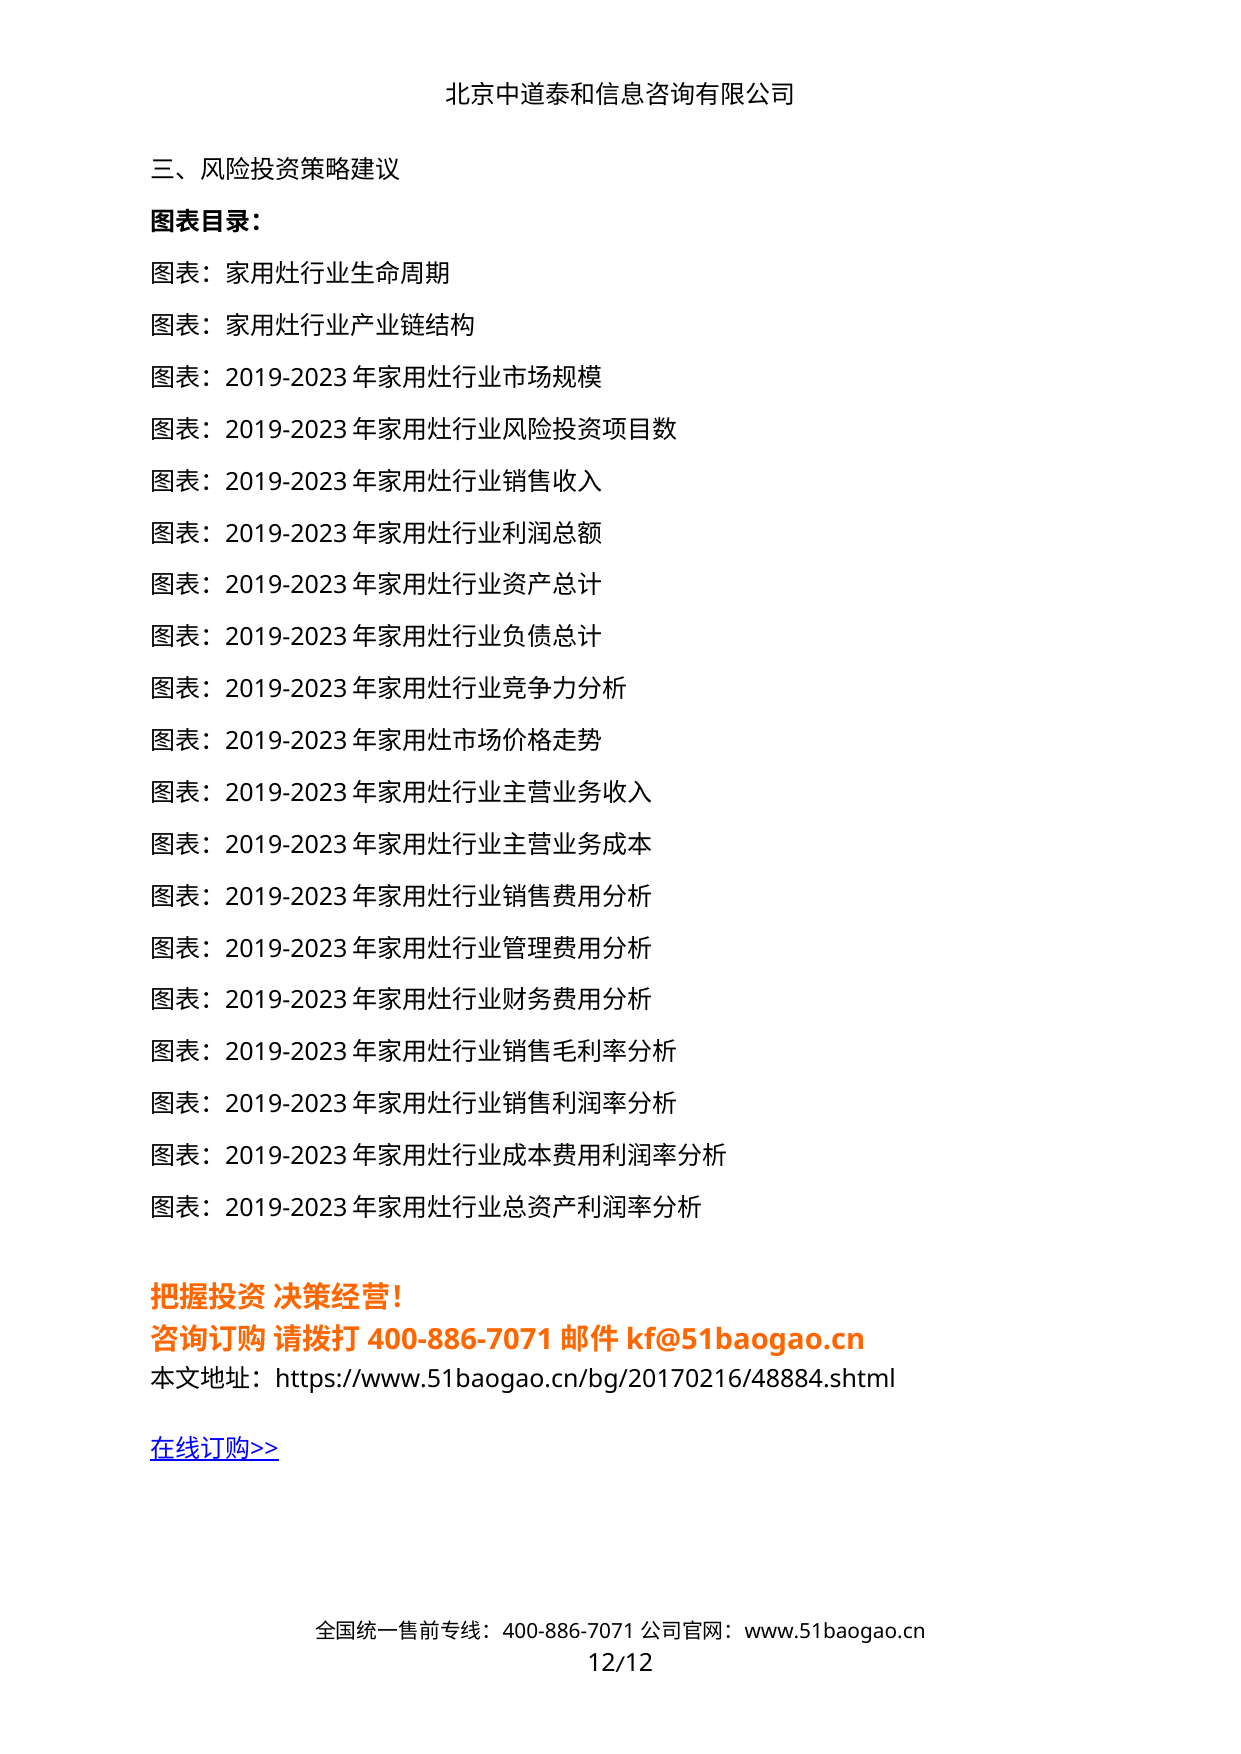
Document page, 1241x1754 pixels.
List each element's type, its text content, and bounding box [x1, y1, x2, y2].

text 把握投资 决策经营！咨询订购 请拨打 400-886-7071 邮件 kf@51baogao.cn本文地址：https://www.51baogao.cn/bg/20170216/48884.shtml [150, 1239, 1090, 1394]
text 图表：2019-2023年家用灶行业销售费用分析 [150, 876, 1090, 912]
text 图表：2019-2023年家用灶行业市场规模 [150, 357, 1090, 394]
text 图表：2019-2023年家用灶行业主营业务收入 [150, 772, 1090, 809]
text 图表：家用灶行业生命周期 [150, 254, 1090, 290]
text 图表：2019-2023年家用灶行业管理费用分析 [150, 928, 1090, 964]
text 图表：2019-2023年家用灶行业销售毛利率分析 [150, 1032, 1090, 1068]
text 图表目录： [150, 202, 1090, 238]
text 图表：2019-2023年家用灶行业资产总计 [150, 565, 1090, 601]
text 图表：2019-2023年家用灶市场价格走势 [150, 721, 1090, 757]
text 三、风险投资策略建议 [150, 150, 1090, 186]
text 图表：2019-2023年家用灶行业销售利润率分析 [150, 1084, 1090, 1120]
text 图表：2019-2023年家用灶行业成本费用利润率分析 [150, 1136, 1090, 1172]
text 图表：2019-2023年家用灶行业总资产利润率分析 [150, 1187, 1090, 1224]
text 图表：2019-2023年家用灶行业竞争力分析 [150, 669, 1090, 705]
text 图表：2019-2023年家用灶行业风险投资项目数 [150, 409, 1090, 446]
text 图表：2019-2023年家用灶行业财务费用分析 [150, 980, 1090, 1016]
text 图表：家用灶行业产业链结构 [150, 306, 1090, 342]
text 图表：2019-2023年家用灶行业主营业务成本 [150, 824, 1090, 861]
text 图表：2019-2023年家用灶行业利润总额 [150, 513, 1090, 549]
text 在线订购>> [150, 1394, 1090, 1465]
text 图表：2019-2023年家用灶行业销售收入 [150, 461, 1090, 497]
text 图表：2019-2023年家用灶行业负债总计 [150, 617, 1090, 653]
